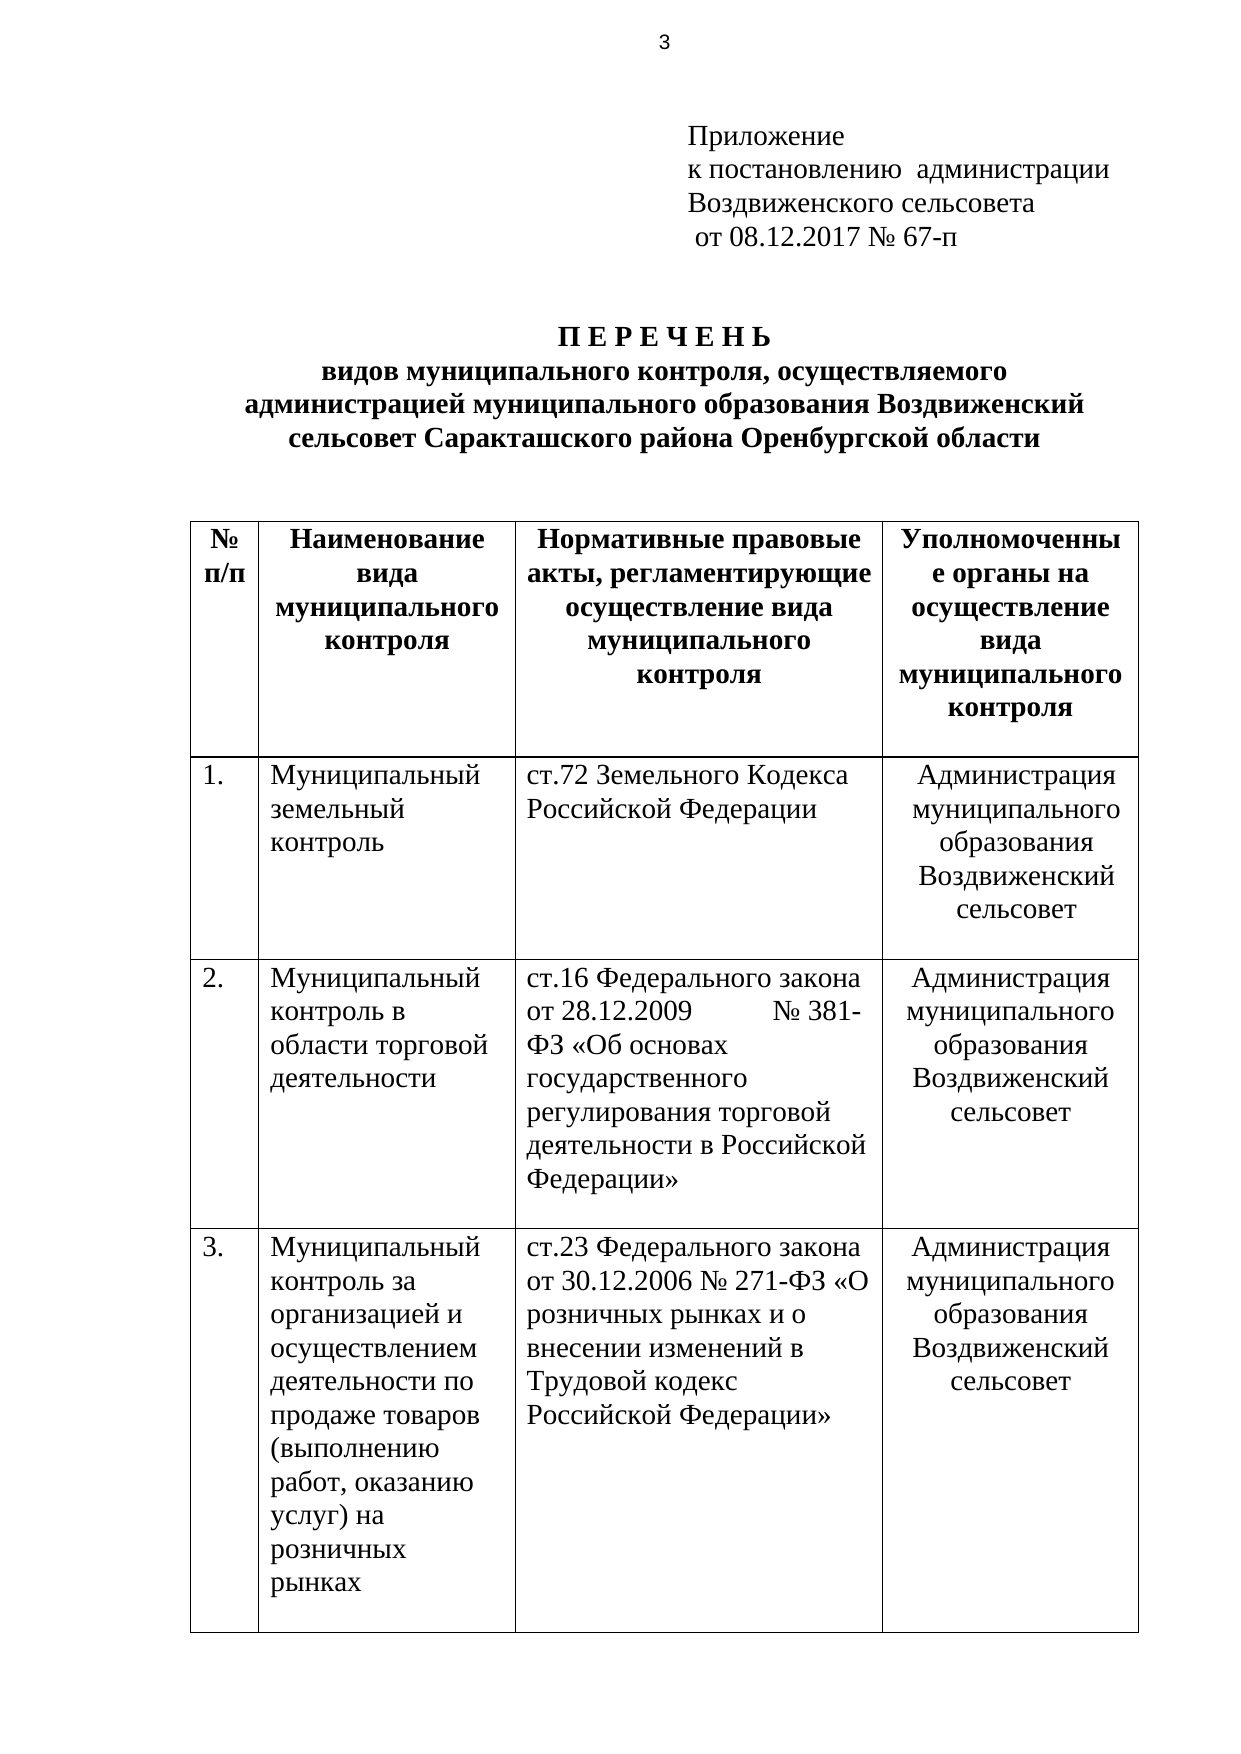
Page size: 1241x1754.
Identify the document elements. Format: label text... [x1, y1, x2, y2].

text видов муниципального контроля, осуществляемого [177, 353, 1152, 386]
table_header Наименование вида муниципального контроля [259, 522, 515, 756]
table_cell ст.72 Земельного Кодекса Российской Федерации [516, 758, 882, 959]
table_cell Администрация муниципального образования Воздвиженский сельсовет [883, 758, 1138, 959]
table_cell Муниципальный контроль в области торговой деятельности [259, 960, 515, 1228]
table_cell Муниципальный земельный контроль [259, 758, 515, 959]
table_header № п/п [191, 522, 258, 756]
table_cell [883, 1229, 1138, 1632]
table_cell Администрация муниципального образования Воздвиженский сельсовет [883, 960, 1138, 1228]
text Приложение [687, 118, 1152, 152]
table_cell ст.16 Федерального закона от 28.12.2009 № 381-ФЗ «Об основах государственного регулирования торговой деятельности в Российской Федерации» [516, 960, 882, 1228]
text к постановлению администрации [687, 152, 1152, 185]
table_header Уполномоченные органы на осуществление вида муниципального контроля [883, 522, 1138, 756]
table_cell ст.23 Федерального закона от 30.12.2006 № 271-ФЗ «О розничных рынках и о внесении изменений в Трудовой кодекс Российской Федерации» [516, 1229, 882, 1632]
table_cell 3. [191, 1229, 258, 1632]
text Воздвиженского сельсовета [687, 185, 1152, 219]
table_cell 2. [191, 960, 258, 1228]
text администрацией муниципального образования Воздвиженский сельсовет Саракташского района Оренбургской области [177, 386, 1152, 453]
text от 08.12.2017 № 67-п [687, 219, 1152, 252]
table_cell 1. [191, 758, 258, 959]
table_cell Муниципальный контроль за организацией и осуществлением деятельности по продаже товаров (выполнению работ, оказанию услуг) на розничных рынках [259, 1229, 515, 1632]
table_header Нормативные правовые акты, регламентирующие осуществление вида муниципального контроля [516, 522, 882, 756]
text П Е Р Е Ч Е Н Ь [177, 319, 1152, 353]
